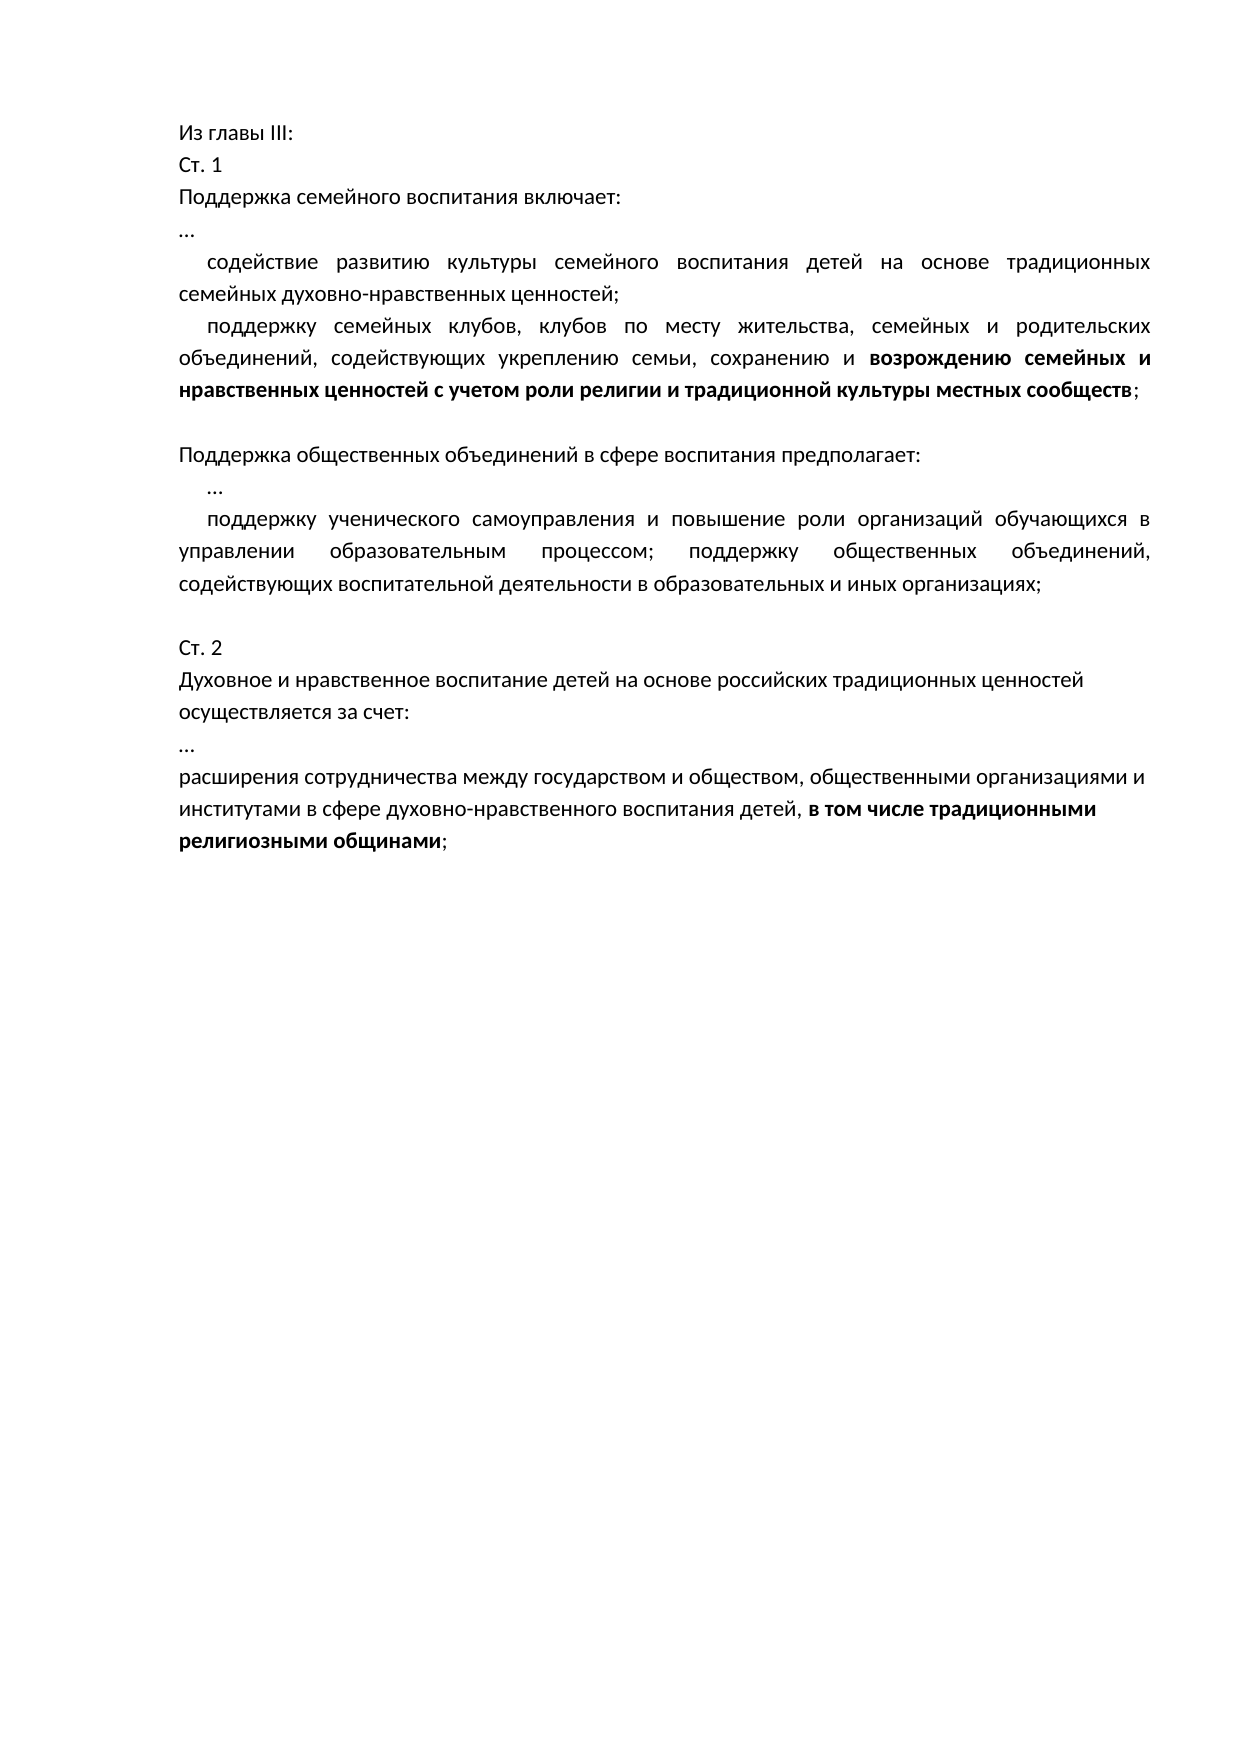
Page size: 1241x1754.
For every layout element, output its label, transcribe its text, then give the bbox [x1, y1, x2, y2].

list содействие развитию культуры семейного воспитания детей на основе традиционных семейных духовно-нравственных ценностей; [178, 247, 1152, 307]
list Поддержка семейного воспитания включает: [178, 182, 1152, 211]
list … [178, 730, 1152, 758]
list поддержку семейных клубов, клубов по месту жительства, семейных и родительских объединений, содействующих укреплению семьи, сохранению и возрождению семейных и нравственных ценностей с учетом роли религии и традиционной культуры местных сообществ; [178, 311, 1152, 404]
list Ст. 1 [178, 150, 1152, 178]
list поддержку ученического самоуправления и повышение роли организаций обучающихся в управлении образовательным процессом; поддержку общественных объединений, содействующих воспитательной деятельности в образовательных и иных организациях; [178, 504, 1152, 597]
list Ст. 2 [178, 633, 1152, 661]
list Духовное и нравственное воспитание детей на основе российских традиционных ценностей [178, 665, 1152, 693]
list Поддержка общественных объединений в сфере воспитания предполагает: [178, 440, 1152, 468]
list осуществляется за счет: [178, 697, 1152, 726]
list Из главы III: [178, 118, 1152, 146]
list … [178, 472, 1152, 500]
list … [178, 215, 1152, 243]
list религиозными общинами; [178, 826, 1152, 854]
list расширения сотрудничества между государством и обществом, общественными организациями и институтами в сфере духовно-нравственного воспитания детей, в том числе традиционными [178, 762, 1152, 822]
